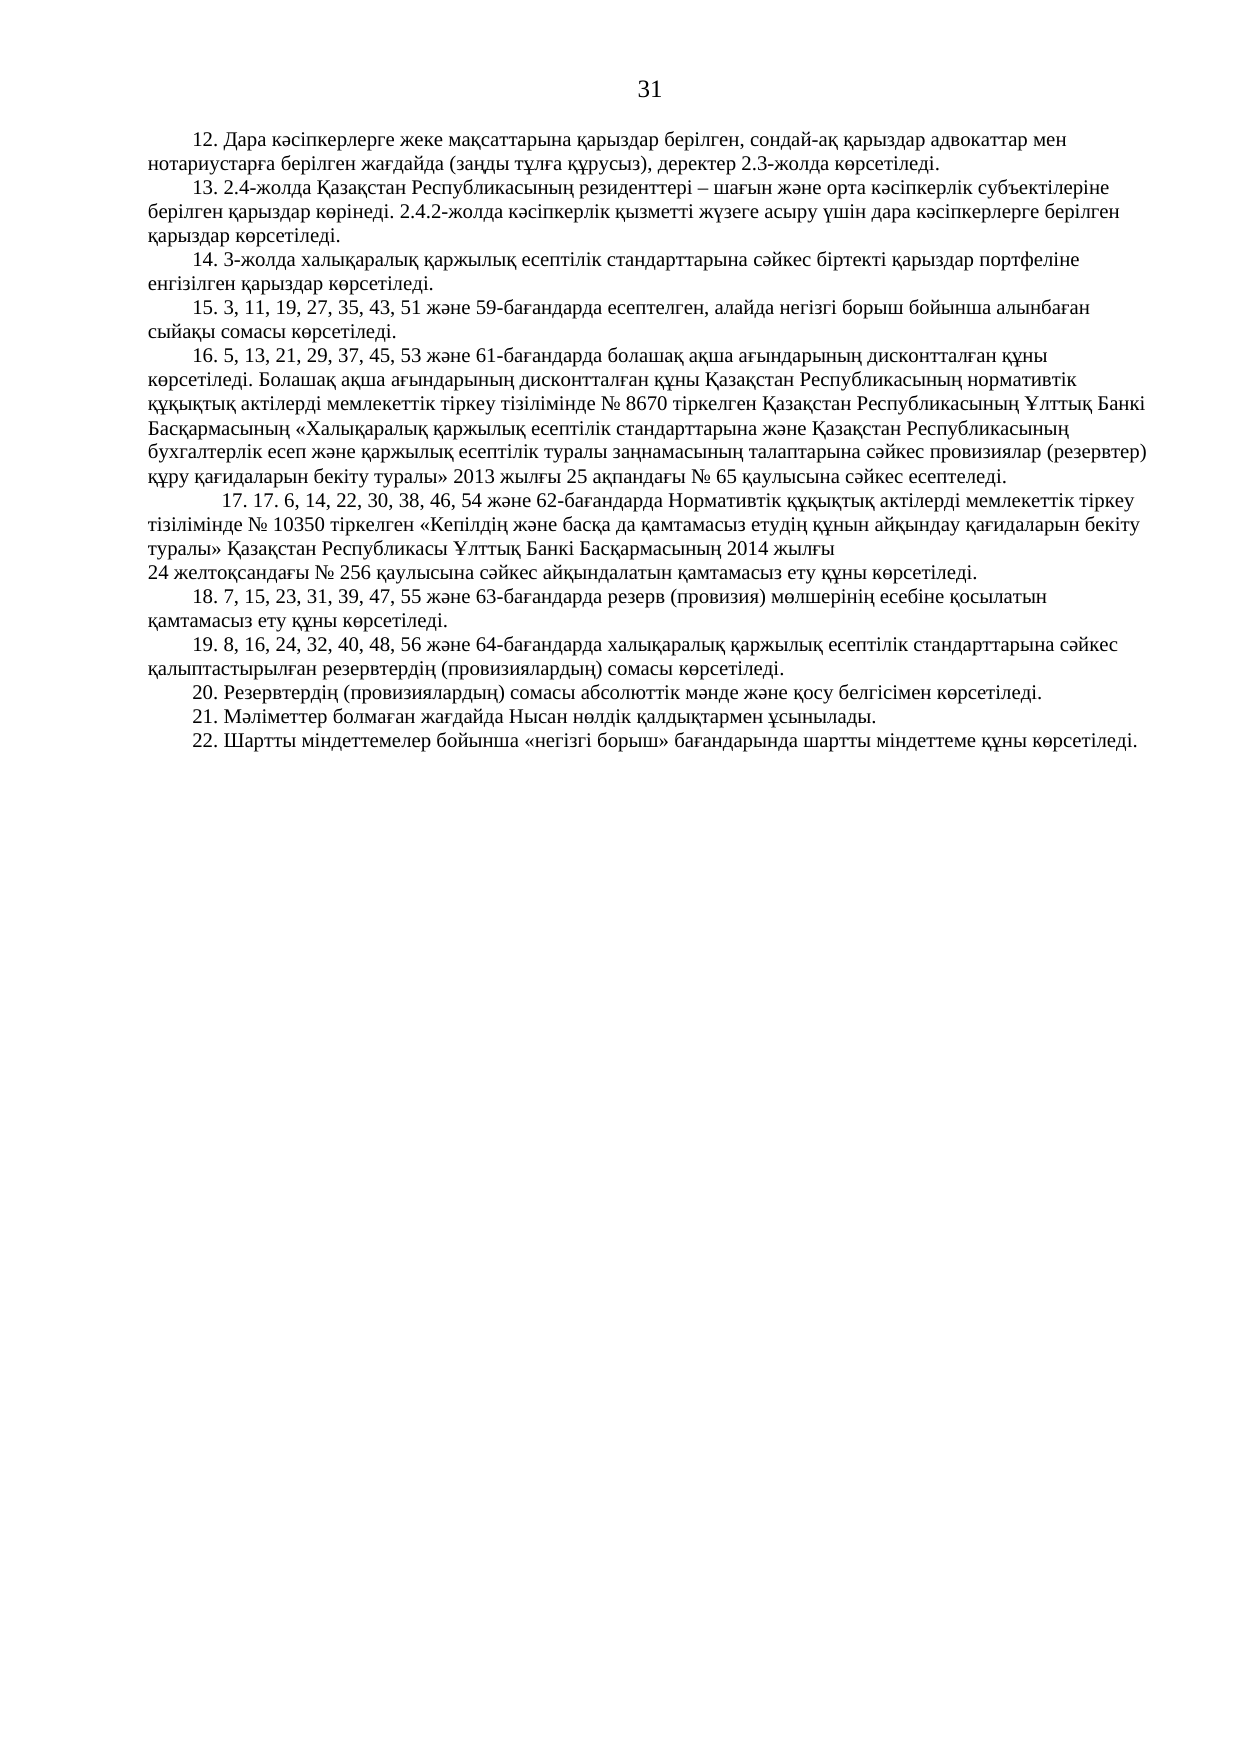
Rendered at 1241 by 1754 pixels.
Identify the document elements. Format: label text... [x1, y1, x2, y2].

text 15. 3, 11, 19, 27, 35, 43, 51 және 59-бағандарда есептелген, алайда негізгі борыш бойынша алынбаған сыйақы сомасы көрсетіледі. [148, 295, 1152, 343]
text 13. 2.4-жолда Қазақстан Республикасының резиденттері – шағын және орта кәсіпкерлік субъектілеріне берілген қарыздар көрінеді. 2.4.2-жолда кәсіпкерлік қызметті жүзеге асыру үшін дара кәсіпкерлерге берілген қарыздар көрсетіледі. [148, 175, 1152, 247]
text 20. Резервтердің (провизиялардың) сомасы абсолюттік мәнде және қосу белгісімен көрсетіледі. [148, 680, 1152, 704]
text 22. Шартты міндеттемелер бойынша «негізгі борыш» бағандарында шартты міндеттеме құны көрсетіледі. [148, 728, 1152, 752]
text 19. 8, 16, 24, 32, 40, 48, 56 және 64-бағандарда халықаралық қаржылық есептілік стандарттарына сәйкес қалыптастырылған резервтердің (провизиялардың) сомасы көрсетіледі. [148, 632, 1152, 680]
text 18. 7, 15, 23, 31, 39, 47, 55 және 63-бағандарда резерв (провизия) мөлшерінің есебіне қосылатын қамтамасыз ету құны көрсетіледі. [148, 584, 1152, 632]
text 21. Мәліметтер болмаған жағдайда Нысан нөлдік қалдықтармен ұсынылады. [148, 704, 1152, 728]
text 14. 3-жолда халықаралық қаржылық есептілік стандарттарына сәйкес біртекті қарыздар портфеліне енгізілген қарыздар көрсетіледі. [148, 247, 1152, 295]
text 16. 5, 13, 21, 29, 37, 45, 53 және 61-бағандарда болашақ ақша ағындарының дисконтталған құны көрсетіледі. Болашақ ақша ағындарының дисконтталған құны Қазақстан Республикасының нормативтік құқықтық актілерді мемлекеттік тіркеу тізілімінде № 8670 тіркелген Қазақстан Республикасының Ұлттық Банкі Басқармасының «Халықаралық қаржылық есептілік стандарттарына және Қазақстан Республикасының бухгалтерлік есеп және қаржылық есептілік туралы заңнамасының талаптарына сәйкес провизиялар (резервтер) құру қағидаларын бекіту туралы» 2013 жылғы 25 ақпандағы № 65 қаулысына сәйкес есептеледі. [148, 343, 1152, 488]
text 17. 17. 6, 14, 22, 30, 38, 46, 54 және 62-бағандарда Нормативтік құқықтық актілерді мемлекеттік тіркеу тізілімінде № 10350 тіркелген «Кепілдің және басқа да қамтамасыз етудің құнын айқындау қағидаларын бекіту туралы» Қазақстан Республикасы Ұлттық Банкі Басқармасының 2014 жылғы 24 желтоқсандағы № 256 қаулысына сәйкес айқындалатын қамтамасыз ету құны көрсетіледі. [148, 488, 1152, 584]
text 12. Дара кәсіпкерлерге жеке мақсаттарына қарыздар берілген, сондай-ақ қарыздар адвокаттар мен нотариустарға берілген жағдайда (заңды тұлға құрусыз), деректер 2.3-жолда көрсетіледі. [148, 127, 1152, 175]
